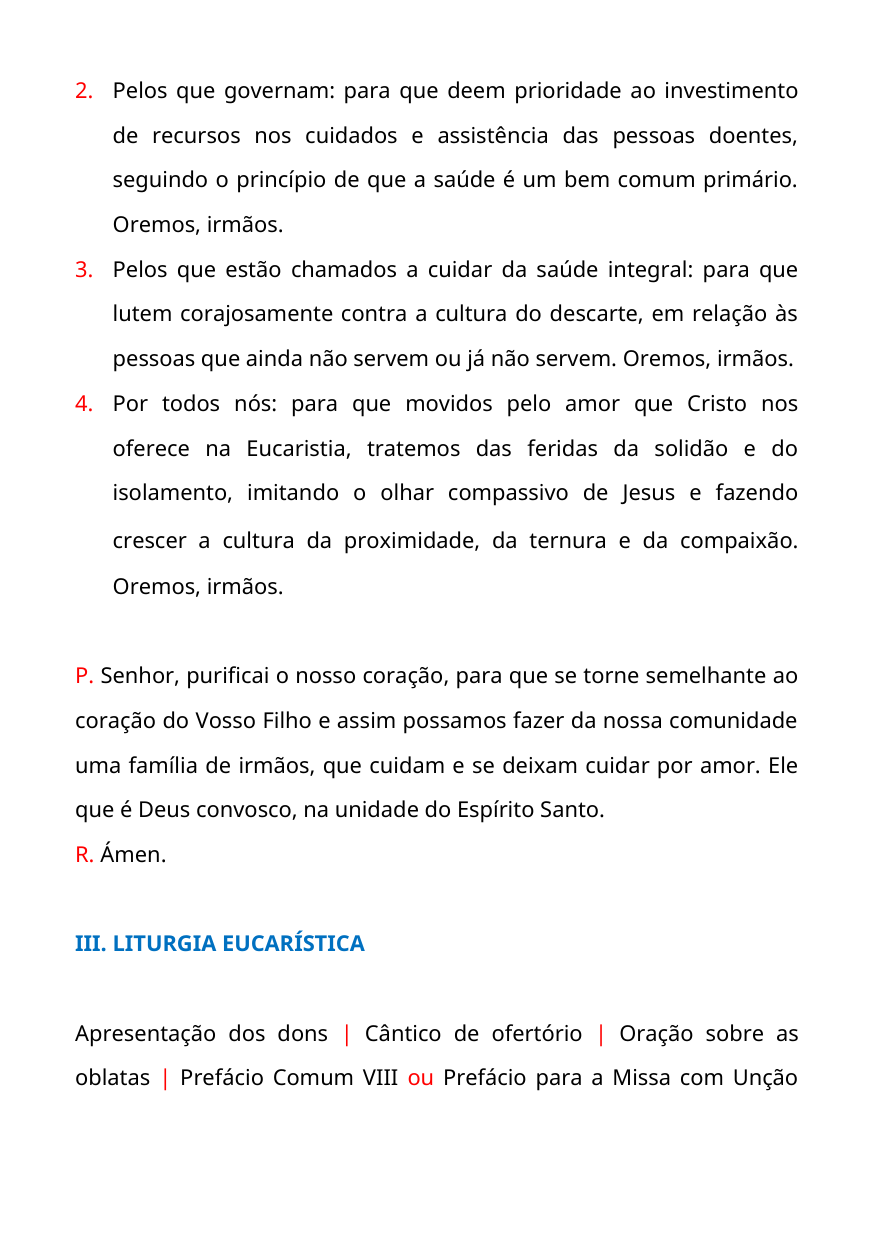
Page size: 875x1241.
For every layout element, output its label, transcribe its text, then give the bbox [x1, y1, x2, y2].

list Por todos nós: para que movidos pelo amor que Cristo nos oferece na Eucaristia, tratemos das feridas da solidão e do isolamento, imitando o olhar compassivo de Jesus e fazendo crescer a cultura da proximidade, da ternura e da compaixão. Oremos, irmãos. [75, 388, 799, 601]
text R. Ámen. [75, 839, 799, 869]
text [75, 1018, 799, 1092]
list Pelos que governam: para que deem prioridade ao investimento de recursos nos cuidados e assistência das pessoas doentes, seguindo o princípio de que a saúde é um bem comum primário. Oremos, irmãos. [75, 75, 799, 239]
text P. Senhor, purificai o nosso coração, para que se torne semelhante ao coração do Vosso Filho e assim possamos fazer da nossa comunidade uma família de irmãos, que cuidam e se deixam cuidar por amor. Ele que é Deus convosco, na unidade do Espírito Santo. [75, 660, 799, 824]
text III. LITURGIA EUCARÍSTICA [75, 928, 799, 958]
list Pelos que estão chamados a cuidar da saúde integral: para que lutem corajosamente contra a cultura do descarte, em relação às pessoas que ainda não servem ou já não servem. Oremos, irmãos. [75, 254, 799, 373]
